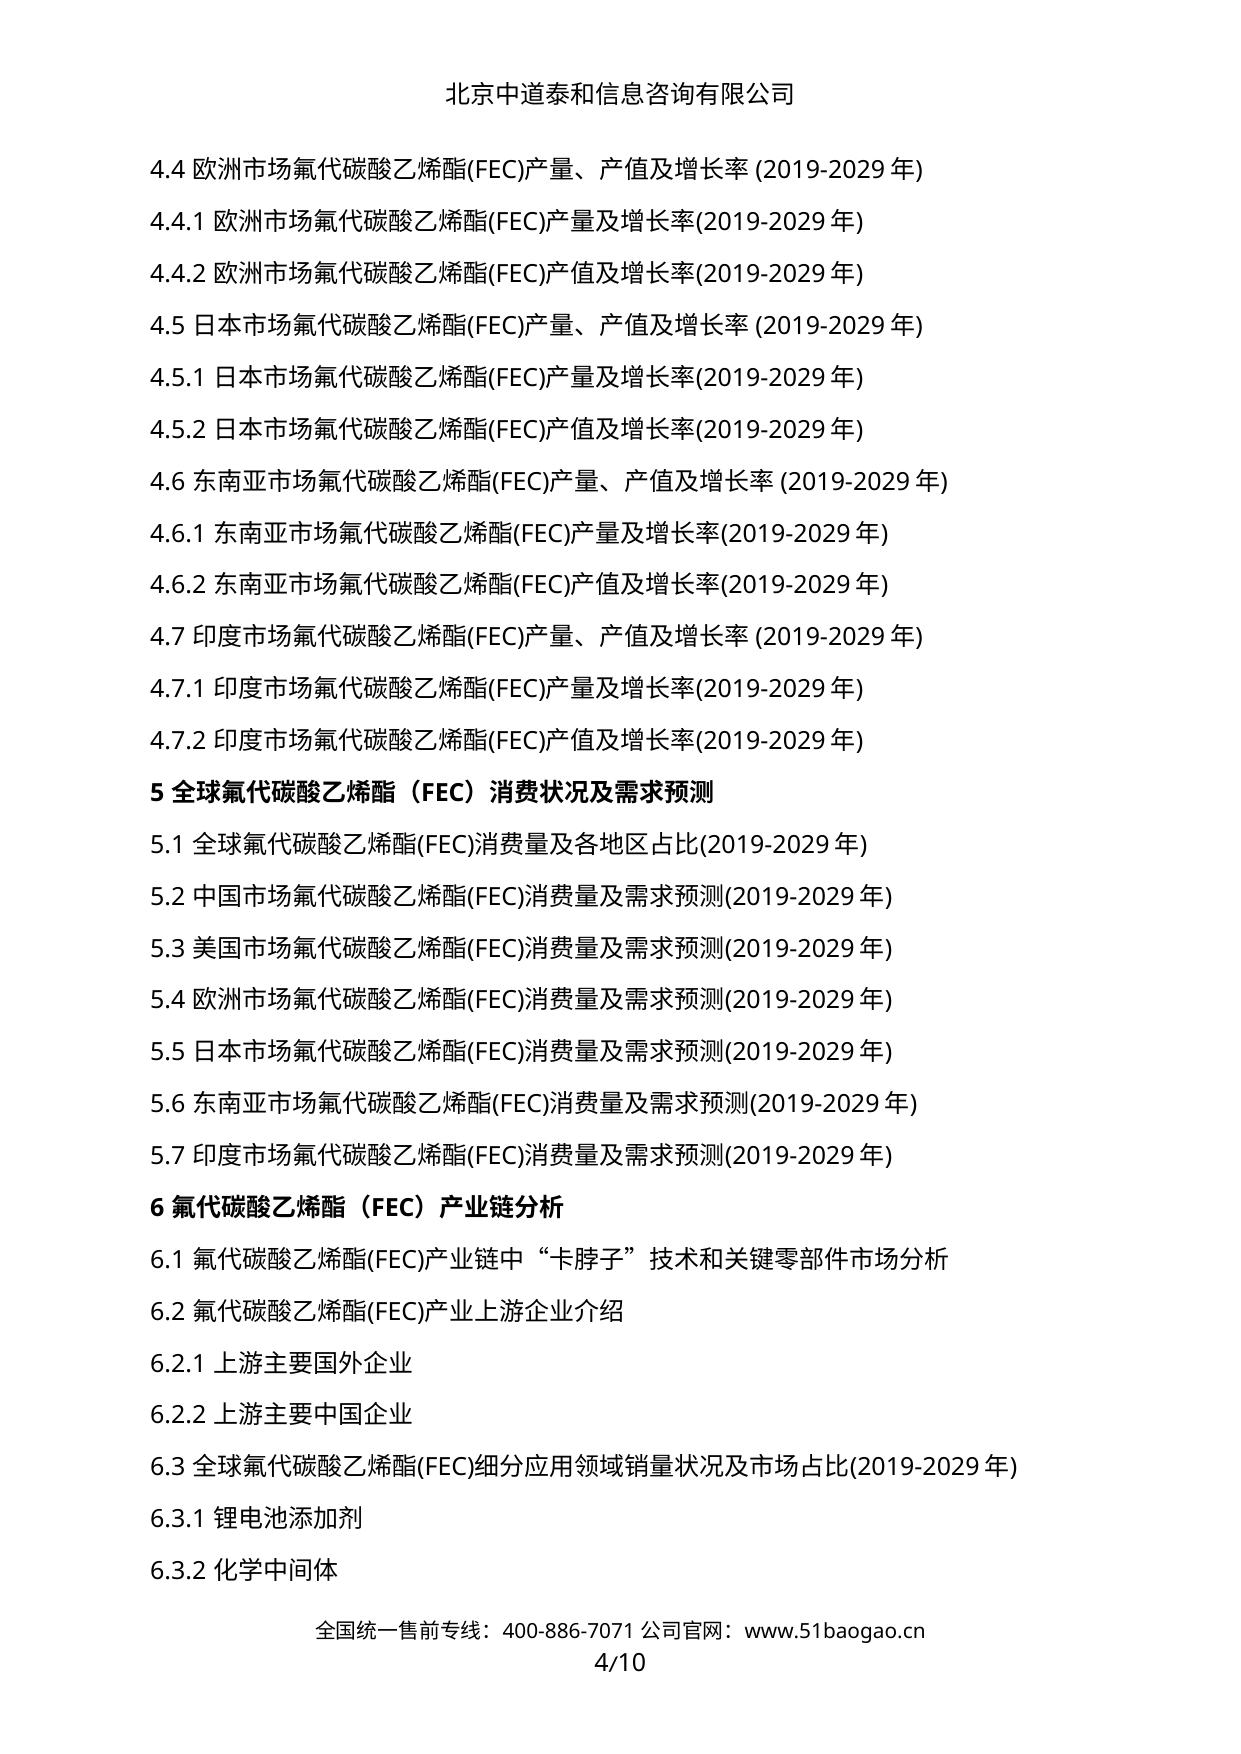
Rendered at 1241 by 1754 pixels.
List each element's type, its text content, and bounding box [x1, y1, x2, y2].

text 4.7 印度市场氟代碳酸乙烯酯(FEC)产量、产值及增长率 (2019-2029年) [150, 617, 1090, 653]
text 4.5.2 日本市场氟代碳酸乙烯酯(FEC)产值及增长率(2019-2029年) [150, 409, 1090, 446]
text 5.4 欧洲市场氟代碳酸乙烯酯(FEC)消费量及需求预测(2019-2029年) [150, 980, 1090, 1016]
text 4.7.2 印度市场氟代碳酸乙烯酯(FEC)产值及增长率(2019-2029年) [150, 721, 1090, 757]
text 5.2 中国市场氟代碳酸乙烯酯(FEC)消费量及需求预测(2019-2029年) [150, 876, 1090, 912]
text 4.6.2 东南亚市场氟代碳酸乙烯酯(FEC)产值及增长率(2019-2029年) [150, 565, 1090, 601]
text 4.4.2 欧洲市场氟代碳酸乙烯酯(FEC)产值及增长率(2019-2029年) [150, 254, 1090, 290]
text 4.5 日本市场氟代碳酸乙烯酯(FEC)产量、产值及增长率 (2019-2029年) [150, 306, 1090, 342]
text 6.2 氟代碳酸乙烯酯(FEC)产业上游企业介绍 [150, 1291, 1090, 1327]
text 5.3 美国市场氟代碳酸乙烯酯(FEC)消费量及需求预测(2019-2029年) [150, 928, 1090, 964]
text 5.6 东南亚市场氟代碳酸乙烯酯(FEC)消费量及需求预测(2019-2029年) [150, 1084, 1090, 1120]
text 5.7 印度市场氟代碳酸乙烯酯(FEC)消费量及需求预测(2019-2029年) [150, 1136, 1090, 1172]
text 4.4.1 欧洲市场氟代碳酸乙烯酯(FEC)产量及增长率(2019-2029年) [150, 202, 1090, 238]
text 6.2.1 上游主要国外企业 [150, 1343, 1090, 1379]
text 4.4 欧洲市场氟代碳酸乙烯酯(FEC)产量、产值及增长率 (2019-2029年) [150, 150, 1090, 186]
text 5.1 全球氟代碳酸乙烯酯(FEC)消费量及各地区占比(2019-2029年) [150, 824, 1090, 861]
text 5 全球氟代碳酸乙烯酯（FEC）消费状况及需求预测 [150, 772, 1090, 809]
text 6.1 氟代碳酸乙烯酯(FEC)产业链中“卡脖子”技术和关键零部件市场分析 [150, 1239, 1090, 1276]
text 6.3.1 锂电池添加剂 [150, 1499, 1090, 1535]
text 6 氟代碳酸乙烯酯（FEC）产业链分析 [150, 1187, 1090, 1224]
text 6.2.2 上游主要中国企业 [150, 1395, 1090, 1431]
text 5.5 日本市场氟代碳酸乙烯酯(FEC)消费量及需求预测(2019-2029年) [150, 1032, 1090, 1068]
text 6.3.2 化学中间体 [150, 1551, 1090, 1587]
text 4.6 东南亚市场氟代碳酸乙烯酯(FEC)产量、产值及增长率 (2019-2029年) [150, 461, 1090, 497]
text 4.7.1 印度市场氟代碳酸乙烯酯(FEC)产量及增长率(2019-2029年) [150, 669, 1090, 705]
text 6.3 全球氟代碳酸乙烯酯(FEC)细分应用领域销量状况及市场占比(2019-2029年) [150, 1447, 1090, 1483]
text 4.6.1 东南亚市场氟代碳酸乙烯酯(FEC)产量及增长率(2019-2029年) [150, 513, 1090, 549]
text 4.5.1 日本市场氟代碳酸乙烯酯(FEC)产量及增长率(2019-2029年) [150, 357, 1090, 394]
